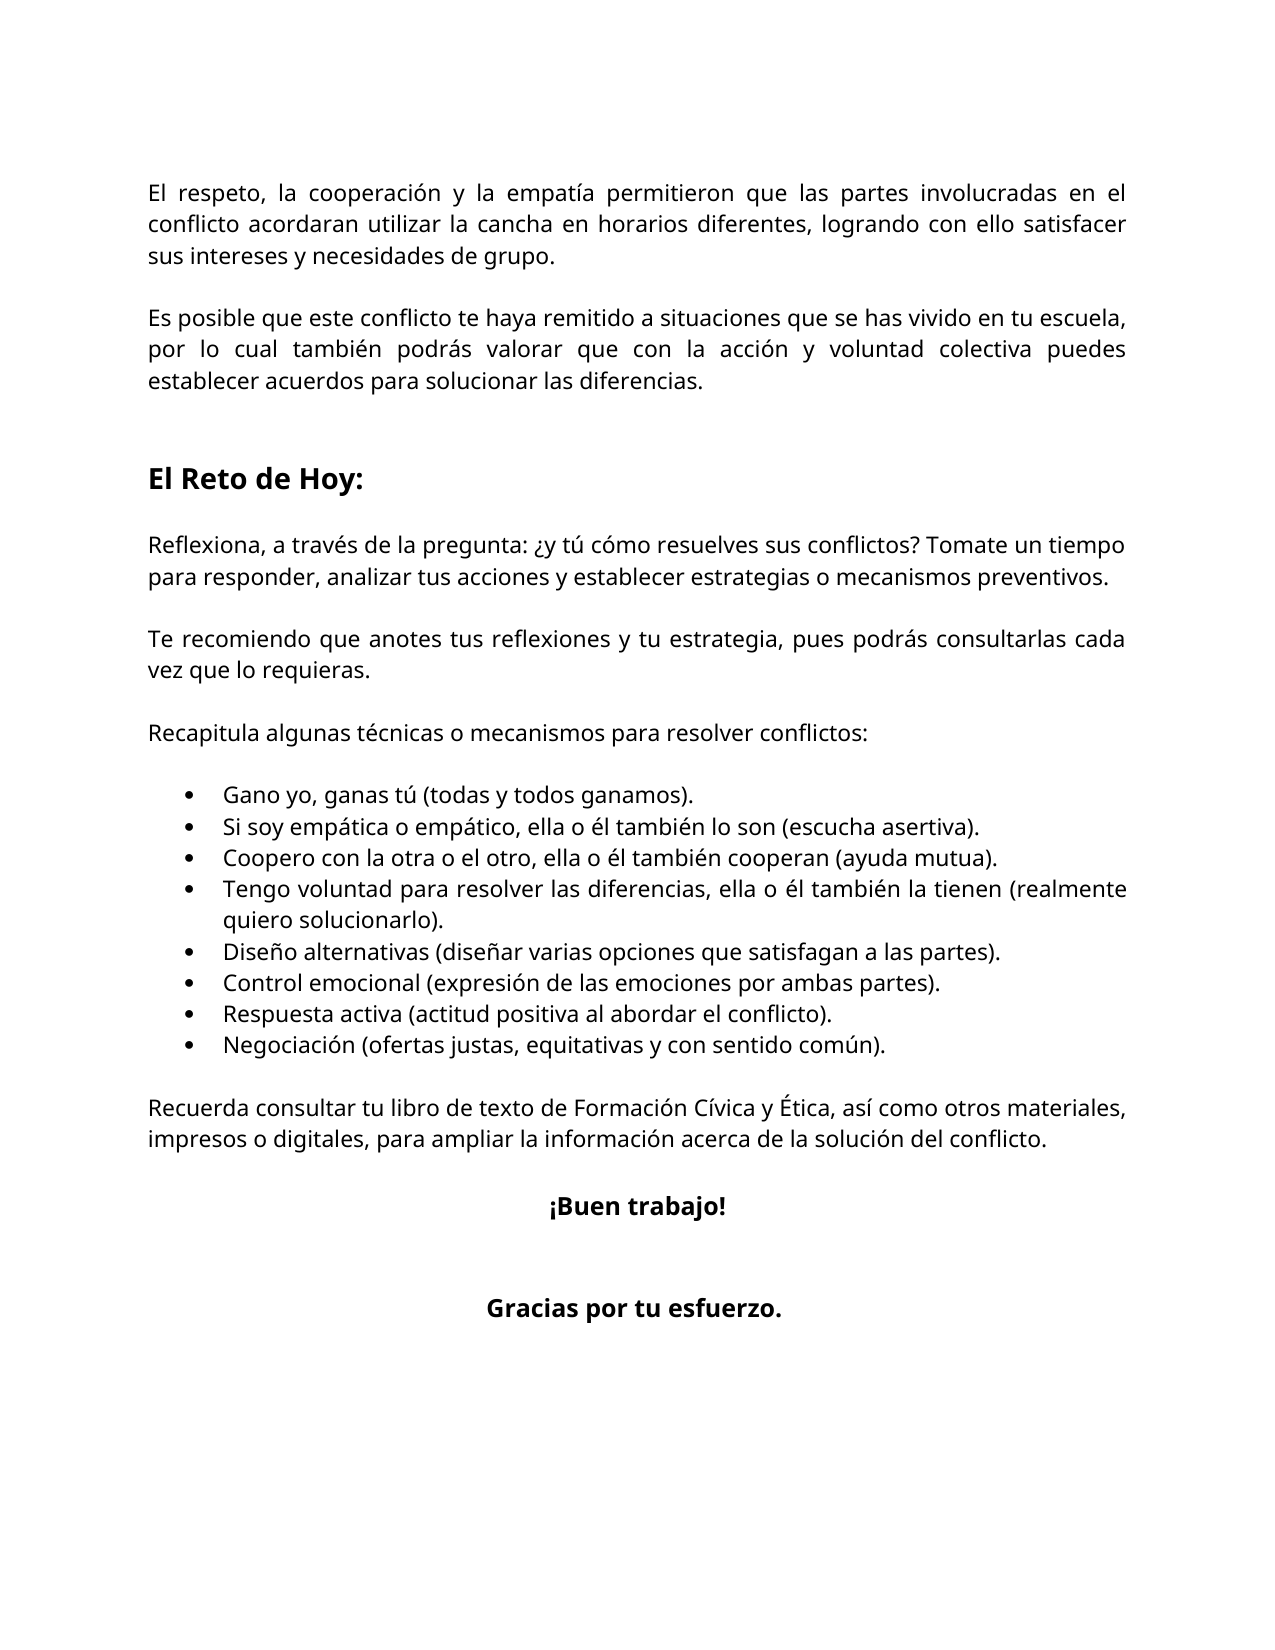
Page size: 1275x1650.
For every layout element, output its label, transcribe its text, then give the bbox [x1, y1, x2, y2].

list Tengo voluntad para resolver las diferencias, ella o él también la tienen (realmente quiero solucionarlo). [185, 873, 1127, 936]
list Gano yo, ganas tú (todas y todos ganamos). [185, 779, 1127, 811]
text Gracias por tu esfuerzo. [148, 1291, 1127, 1325]
list Diseño alternativas (diseñar varias opciones que satisfagan a las partes). [185, 936, 1127, 967]
text Recapitula algunas técnicas o mecanismos para resolver conflictos: [148, 717, 1127, 748]
text El respeto, la cooperación y la empatía permitieron que las partes involucradas en el conflicto acordaran utilizar la cancha en horarios diferentes, logrando con ello satisfacer sus intereses y necesidades de grupo. [148, 177, 1127, 271]
text Recuerda consultar tu libro de texto de Formación Cívica y Ética, así como otros materiales, impresos o digitales, para ampliar la información acerca de la solución del conflicto. [148, 1092, 1127, 1154]
text ¡Buen trabajo! [148, 1188, 1127, 1222]
list Respuesta activa (actitud positiva al abordar el conflicto). [185, 998, 1127, 1029]
text Es posible que este conflicto te haya remitido a situaciones que se has vivido en tu escuela, por lo cual también podrás valorar que con la acción y voluntad colectiva puedes establecer acuerdos para solucionar las diferencias. [148, 302, 1127, 396]
list Control emocional (expresión de las emociones por ambas partes). [185, 967, 1127, 998]
list Coopero con la otra o el otro, ella o él también cooperan (ayuda mutua). [185, 842, 1127, 873]
list Negociación (ofertas justas, equitativas y con sentido común). [185, 1029, 1127, 1061]
text Te recomiendo que anotes tus reflexiones y tu estrategia, pues podrás consultarlas cada vez que lo requieras. [148, 623, 1127, 686]
list Si soy empática o empático, ella o él también lo son (escucha asertiva). [185, 811, 1127, 842]
text Reflexiona, a través de la pregunta: ¿y tú cómo resuelves sus conflictos? Tomate un tiempo para responder, analizar tus acciones y establecer estrategias o mecanismos preventivos. [148, 529, 1127, 592]
text El Reto de Hoy: [148, 458, 1127, 498]
